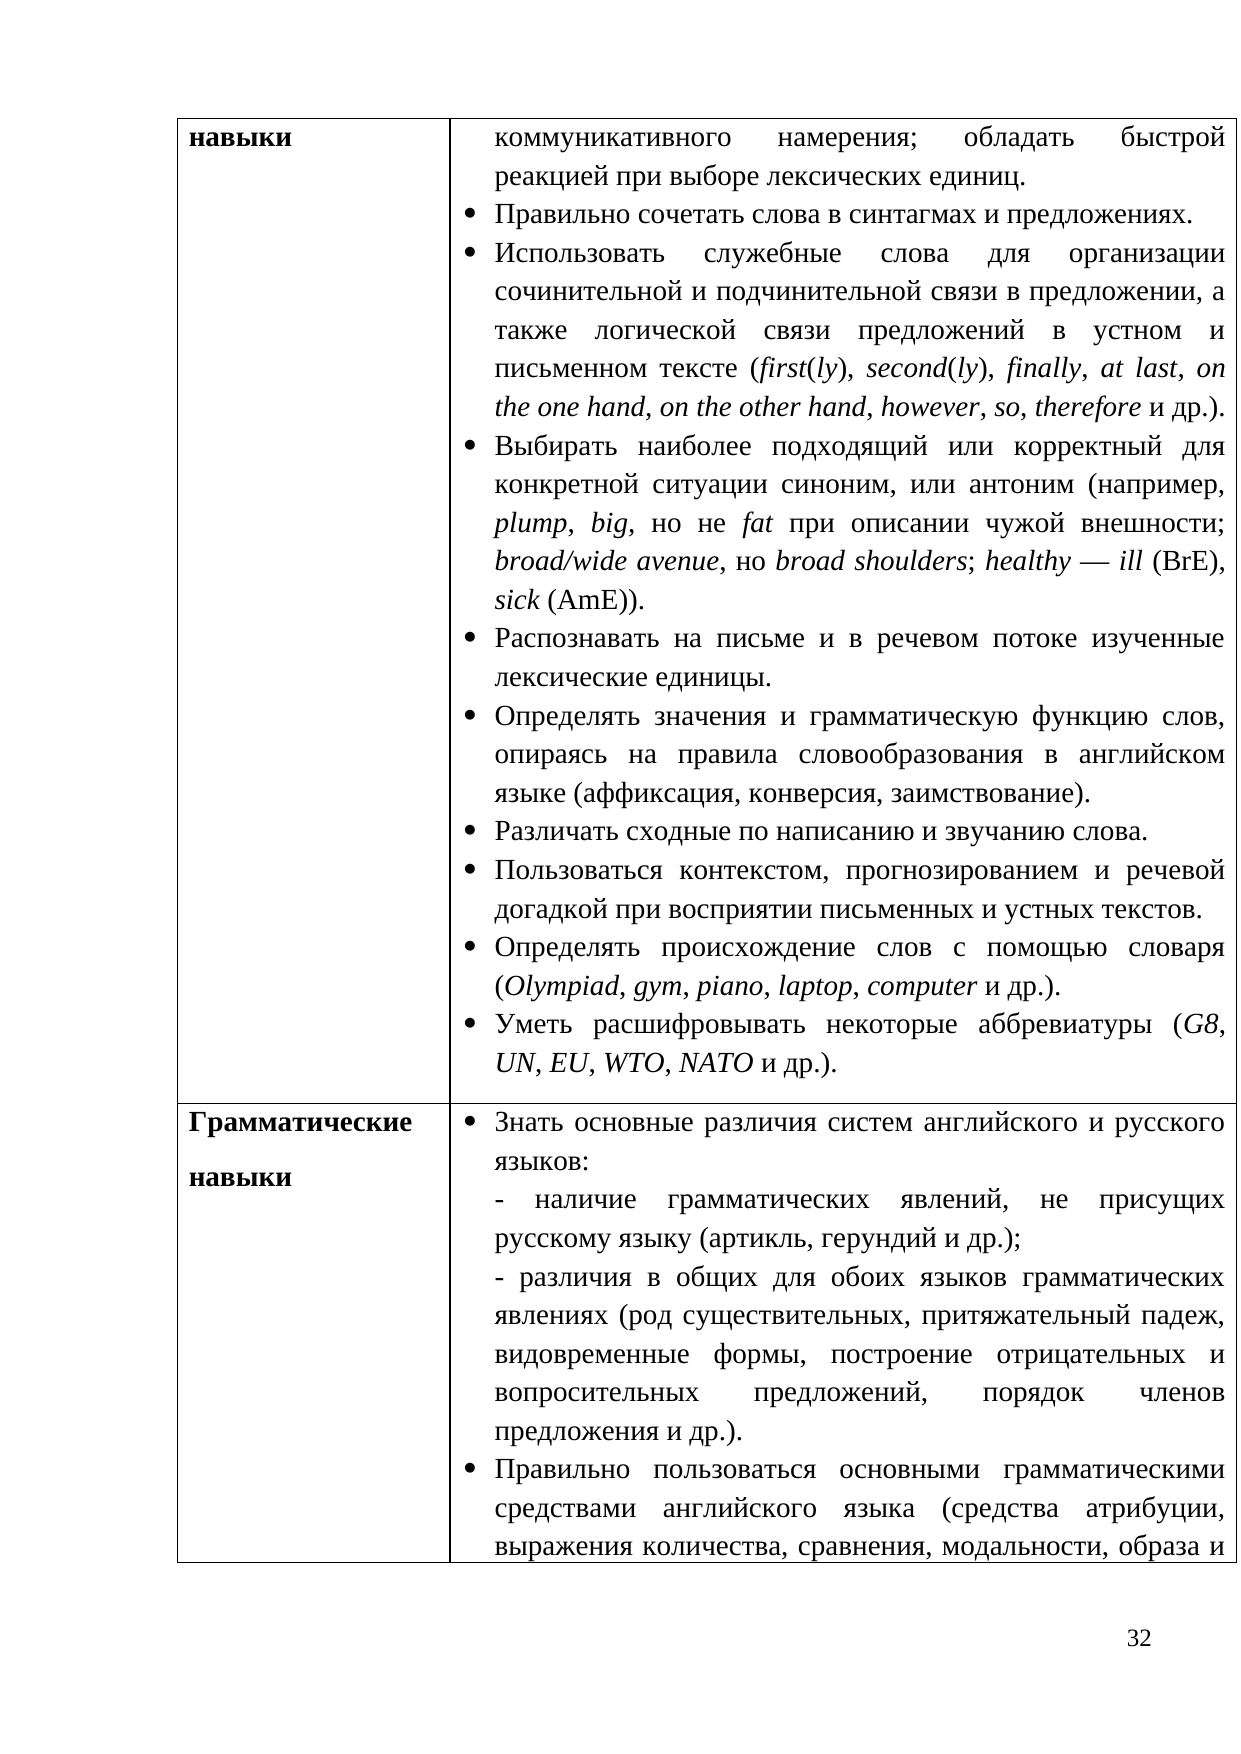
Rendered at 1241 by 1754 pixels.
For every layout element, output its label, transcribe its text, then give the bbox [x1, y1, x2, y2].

table_cell Лексические навыки [178, 119, 449, 1103]
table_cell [451, 1104, 1236, 1562]
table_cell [451, 119, 1236, 1103]
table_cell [178, 1104, 449, 1562]
